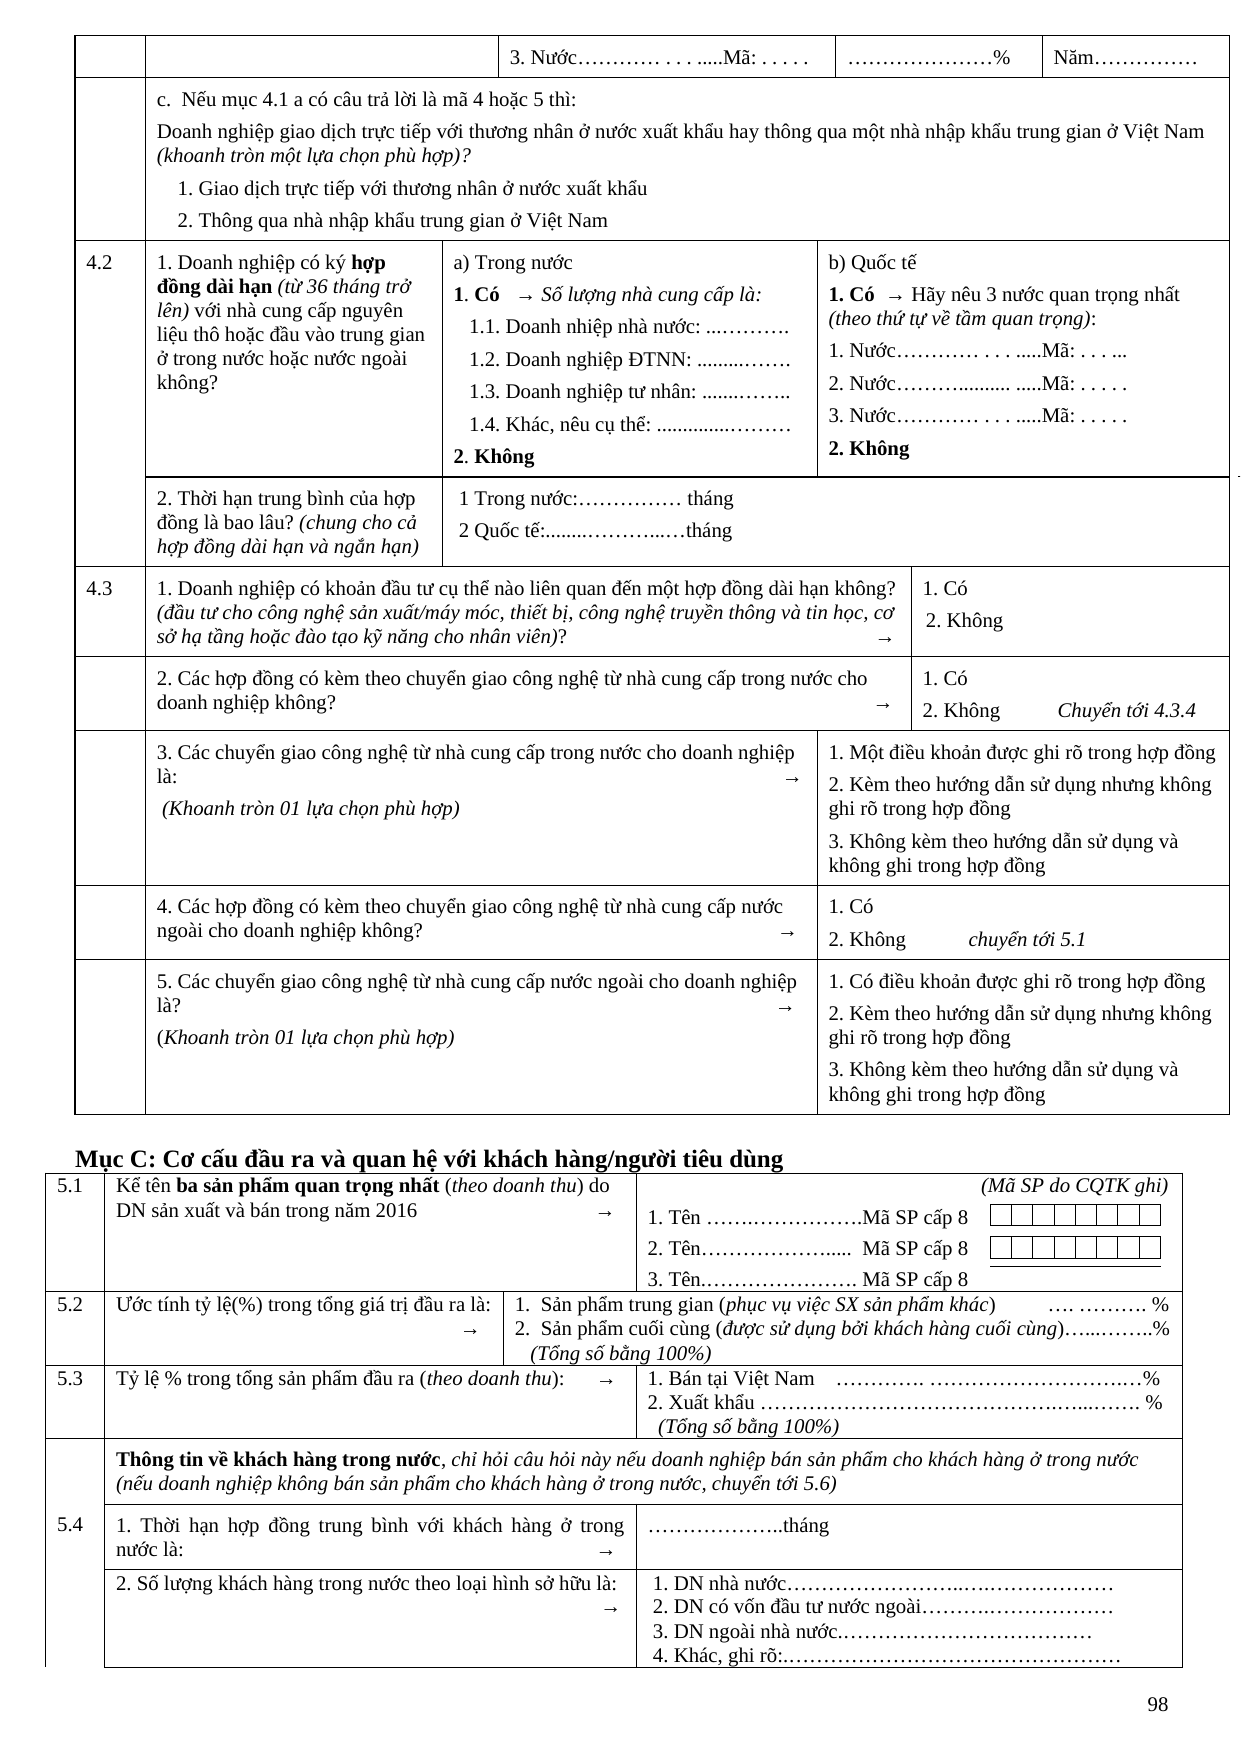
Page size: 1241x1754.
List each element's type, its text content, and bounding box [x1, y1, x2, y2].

table_header 5.1 [46, 1174, 104, 1291]
table_cell 2. Thời hạn trung bình của hợp đồng là bao lâu? (chung cho cả hợp đồng dài hạn và ngắn hạn) [146, 478, 442, 566]
table_cell 4. Các hợp đồng có kèm theo chuyển giao công nghệ từ nhà cung cấp nước ngoài cho doanh nghiệp không? → [146, 886, 817, 959]
table_header (Mã SP do CQTK ghi) 1. Tên …….…………….Mã SP cấp 8 2. Tên………………..... Mã SP cấp 8 3. Tên.…………………. Mã SP cấp 8 [637, 1174, 1182, 1291]
table_cell [76, 731, 145, 885]
table_cell ………………..tháng [637, 1505, 1182, 1569]
table_cell 5.3 [46, 1366, 104, 1438]
table_cell [76, 657, 145, 730]
table_cell 4.2 [76, 241, 145, 566]
table_cell [76, 886, 145, 959]
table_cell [146, 36, 498, 77]
table_cell 1. Thời hạn hợp đồng trung bình với khách hàng ở trong nước là: → [105, 1505, 636, 1569]
text Mục C: Cơ cấu đầu ra và quan hệ với khách hàng/người tiêu dùng [75, 1144, 1168, 1172]
table_cell 5.2 [46, 1292, 104, 1364]
table_cell b) Quốc tế 1. Có → Hãy nêu 3 nước quan trọng nhất (theo thứ tự về tầm quan trọng): 1. Nước………… . . . .....Mã: . . . ... 2. Nước……….......... .....Mã: . . . . . 3. Nước………… . . . .....Mã: . . . . . 2. Không [818, 241, 1229, 476]
table_cell 1. Doanh nghiệp có khoản đầu tư cụ thể nào liên quan đến một hợp đồng dài hạn không? (đầu tư cho công nghệ sản xuất/máy móc, thiết bị, công nghệ truyền thông và tin học, cơ sở hạ tầng hoặc đào tạo kỹ năng cho nhân viên)? → [146, 567, 911, 656]
table_cell 1. Có 2. Không chuyển tới 5.1 [818, 886, 1229, 959]
table_cell 1. DN nhà nước……………………..….……………… 2. DN có vốn đầu tư nước ngoài……….……………… 3. DN ngoài nhà nước.……………………………… 4. Khác, ghi rõ:.………………………………………… [637, 1570, 1182, 1667]
table_cell 4.3 [76, 567, 145, 656]
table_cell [499, 36, 835, 77]
table_cell 3. Các chuyển giao công nghệ từ nhà cung cấp trong nước cho doanh nghiệp là: → (Khoanh tròn 01 lựa chọn phù hợp) [146, 731, 817, 885]
table_cell 1. Một điều khoản được ghi rõ trong hợp đồng 2. Kèm theo hướng dẫn sử dụng nhưng không ghi rõ trong hợp đồng 3. Không kèm theo hướng dẫn sử dụng và không ghi trong hợp đồng [818, 731, 1229, 885]
table_cell c. Nếu mục 4.1 a có câu trả lời là mã 4 hoặc 5 thì: Doanh nghiệp giao dịch trực tiếp với thương nhân ở nước xuất khẩu hay thông qua một nhà nhập khẩu trung gian ở Việt Nam (khoanh tròn một lựa chọn phù hợp)? 1. Giao dịch trực tiếp với thương nhân ở nước xuất khẩu 2. Thông qua nhà nhập khẩu trung gian ở Việt Nam [146, 78, 1229, 240]
table_cell a) Trong nước 1. Có → Số lượng nhà cung cấp là: 1.1. Doanh nhiệp nhà nước: ...………. 1.2. Doanh nghiệp ĐTNN: .........……. 1.3. Doanh nghiệp tư nhân: .......…….. 1.4. Khác, nêu cụ thể: ..............……… 2. Không [443, 241, 817, 476]
table_cell 1 Trong nước:…………… tháng 2 Quốc tế:........………...…tháng [443, 478, 1229, 566]
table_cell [836, 36, 1042, 77]
table_cell 2. Các hợp đồng có kèm theo chuyển giao công nghệ từ nhà cung cấp trong nước cho doanh nghiệp không? → [146, 657, 911, 730]
table_cell 1. Sản phẩm trung gian (phục vụ việc SX sản phẩm khác) …. ………. % 2. Sản phẩm cuối cùng (được sử dụng bởi khách hàng cuối cùng)…...……..% (Tổng số bằng 100%) [504, 1292, 1182, 1364]
table_cell 5. Các chuyển giao công nghệ từ nhà cung cấp nước ngoài cho doanh nghiệp là? → (Khoanh tròn 01 lựa chọn phù hợp) [146, 960, 817, 1114]
table_cell 1. Có 2. Không [912, 567, 1229, 656]
table_cell 1. Doanh nghiệp có ký hợp đồng dài hạn (từ 36 tháng trở lên) với nhà cung cấp nguyên liệu thô hoặc đầu vào trung gian ở trong nước hoặc nước ngoài không? [146, 241, 442, 476]
table_cell 1. Bán tại Việt …………. ……………………….…% 2. Xuất khẩu …………………………………….…...……. % (Tổng số bằng 100%) [637, 1366, 1182, 1438]
table_cell 2. Số lượng khách hàng trong nước theo loại hình sở hữu là: → [105, 1570, 636, 1667]
table_cell Tỷ lệ % trong tổng sản phẩm đầu ra (theo doanh thu): → [105, 1366, 636, 1438]
table_cell Ước tính tỷ lệ(%) trong tổng giá trị đầu ra là: → [105, 1292, 503, 1364]
table_cell [76, 960, 145, 1114]
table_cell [1043, 36, 1229, 77]
table_cell [76, 78, 145, 240]
table_cell 5.4 [46, 1439, 104, 1667]
table_cell Thông tin về khách hàng trong nước, chỉ hỏi câu hỏi này nếu doanh nghiệp bán sản phẩm cho khách hàng ở trong nước (nếu doanh nghiệp không bán sản phẩm cho khách hàng ở trong nước, chuyển tới 5.6) [105, 1439, 1182, 1503]
table_cell 1. Có 2. Không Chuyển tới 4.3.4 [912, 657, 1229, 730]
table_header Kể tên ba sản phẩm quan trọng nhất (theo doanh thu) do DN sản xuất và bán trong năm 2016 → [105, 1174, 636, 1291]
table_cell 1. Có điều khoản được ghi rõ trong hợp đồng 2. Kèm theo hướng dẫn sử dụng nhưng không ghi rõ trong hợp đồng 3. Không kèm theo hướng dẫn sử dụng và không ghi trong hợp đồng [818, 960, 1229, 1114]
